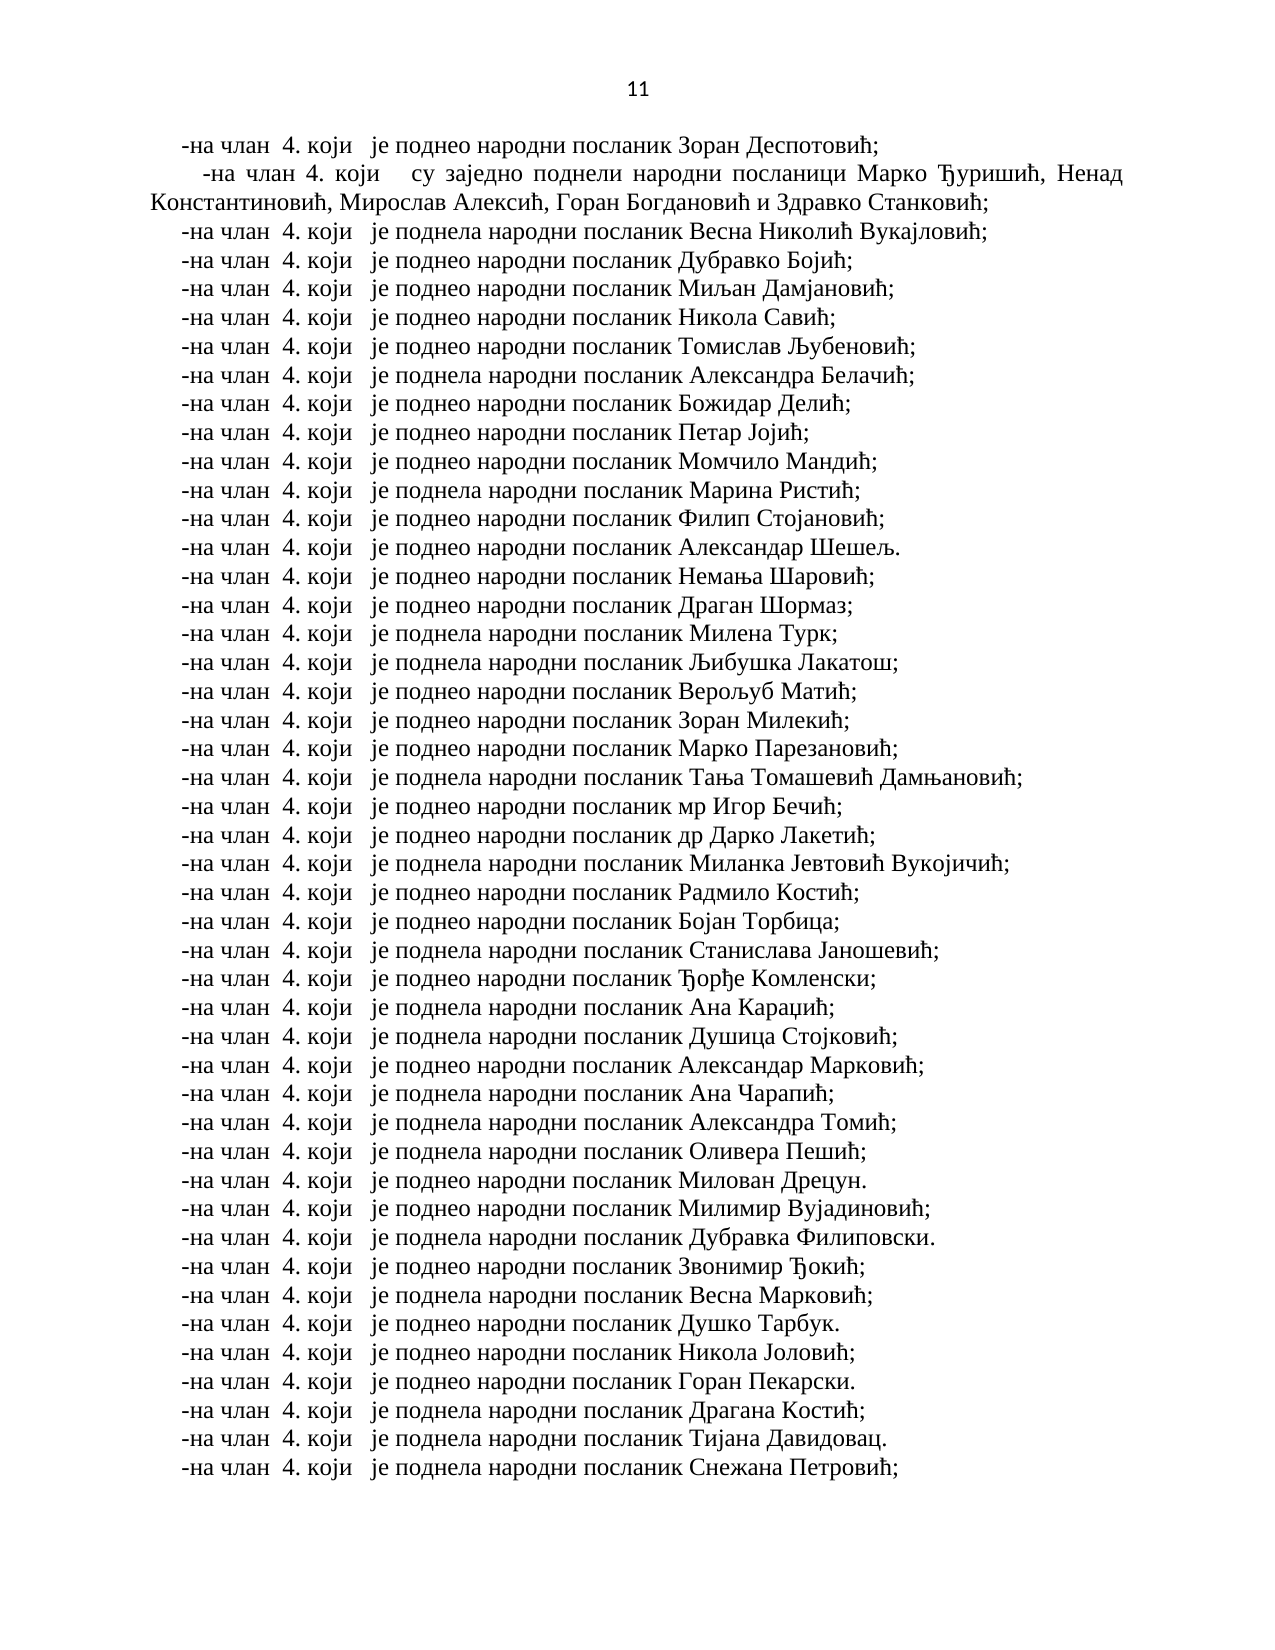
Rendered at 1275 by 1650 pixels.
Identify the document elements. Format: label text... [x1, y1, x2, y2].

text -на члан 4. који је поднео народни посланик Зоран Деспотовић; [150, 130, 1125, 158]
text -на члан 4. који је поднела народни посланик Драгана Костић; [150, 1395, 1125, 1423]
text -на члан 4. који је поднела народни посланик Миланка Јевтовић Вукојичић; [150, 848, 1125, 877]
text -на члан 4. који је поднео народни посланик мр Игор Бечић; [150, 791, 1125, 820]
text -на члан 4. који је поднео народни посланик Милован Дрецун. [150, 1165, 1125, 1193]
text -на члан 4. који је поднео народни посланик Бојан Торбица; [150, 906, 1125, 935]
text -на члан 4. који је поднела народни посланик Александра Томић; [150, 1107, 1125, 1136]
text -на члан 4. који је поднео народни посланик Радмило Костић; [150, 877, 1125, 906]
text -на члан 4. који је поднела народни посланик Дубравка Филиповски. [150, 1222, 1125, 1251]
text -на члан 4. који је поднела народни посланик Ана Караџић; [150, 992, 1125, 1021]
text -на члан 4. који је поднео народни посланик Горан Пекарски. [150, 1366, 1125, 1395]
text -на члан 4. који је поднела народни посланик Марина Ристић; [150, 475, 1125, 503]
text -на члан 4. који је поднео народни посланик Драган Шормаз; [150, 590, 1125, 618]
text -на члан 4. који је поднео народни посланик Марко Парезановић; [150, 733, 1125, 762]
text -на члан 4. који је поднео народни посланик Божидар Делић; [150, 388, 1125, 417]
text -на члан 4. који је поднео народни посланик Никола Јоловић; [150, 1337, 1125, 1366]
text -на члан 4. који је поднела народни посланик Оливера Пешић; [150, 1136, 1125, 1165]
text -на члан 4. који је поднела народни посланик Љибушка Лакатош; [150, 647, 1125, 676]
text -на члан 4. који је поднела народни посланик Весна Николић Вукајловић; [150, 216, 1125, 245]
text -на члан 4. који је поднео народни посланик Александар Шешељ. [150, 532, 1125, 561]
text -на члан 4. који је поднео народни посланик Петар Јојић; [150, 417, 1125, 446]
text -на члан 4. који је поднео народни посланик Томислав Љубеновић; [150, 331, 1125, 360]
text -на члан 4. који је поднео народни посланик Александар Марковић; [150, 1050, 1125, 1078]
text -на члан 4. који је поднела народни посланик Станислава Јаношевић; [150, 935, 1125, 963]
text -на члан 4. који је поднела народни посланик Снежана Петровић; [150, 1452, 1125, 1481]
text -на члан 4. који је поднео народни посланик Дубравко Бојић; [150, 245, 1125, 273]
text -на члан 4. који је поднео народни посланик Немања Шаровић; [150, 561, 1125, 590]
text -на члан 4. који је поднео народни посланик др Дарко Лакетић; [150, 820, 1125, 848]
text -на члан 4. који је поднео народни посланик Звонимир Ђокић; [150, 1251, 1125, 1280]
text -на члан 4. који је поднела народни посланик Тијана Давидовац. [150, 1423, 1125, 1452]
text -на члан 4. који је поднео народни посланик Никола Савић; [150, 302, 1125, 331]
text -на члан 4. који је поднела народни посланик Весна Марковић; [150, 1280, 1125, 1308]
text -на члан 4. који је поднео народни посланик Верољуб Матић; [150, 676, 1125, 705]
text -на члан 4. који је поднео народни посланик Милимир Вујадиновић; [150, 1193, 1125, 1222]
text -на члан 4. који су заједно поднели народни посланици Марко Ђуришић, Ненад Константиновић, Мирослав Алексић, Горан Богдановић и Здравко Станковић; [150, 158, 1125, 216]
text -на члан 4. који је поднео народни посланик Момчило Мандић; [150, 446, 1125, 475]
text -на члан 4. који је поднео народни посланик Миљан Дамјановић; [150, 273, 1125, 302]
text -на члан 4. који је поднела народни посланик Душица Стојковић; [150, 1021, 1125, 1050]
text -на члан 4. који је поднео народни посланик Филип Стојановић; [150, 503, 1125, 532]
text -на члан 4. који је поднео народни посланик Зоран Милекић; [150, 705, 1125, 733]
text -на члан 4. који је поднела народни посланик Ана Чарапић; [150, 1078, 1125, 1107]
text -на члан 4. који је поднела народни посланик Тања Томашевић Дамњановић; [150, 762, 1125, 791]
text -на члан 4. који је поднела народни посланик Милена Турк; [150, 618, 1125, 647]
text -на члан 4. који је поднео народни посланик Ђорђе Комленски; [150, 963, 1125, 992]
text -на члан 4. који је поднела народни посланик Александра Белачић; [150, 360, 1125, 388]
text -на члан 4. који је поднео народни посланик Душко Тарбук. [150, 1308, 1125, 1337]
